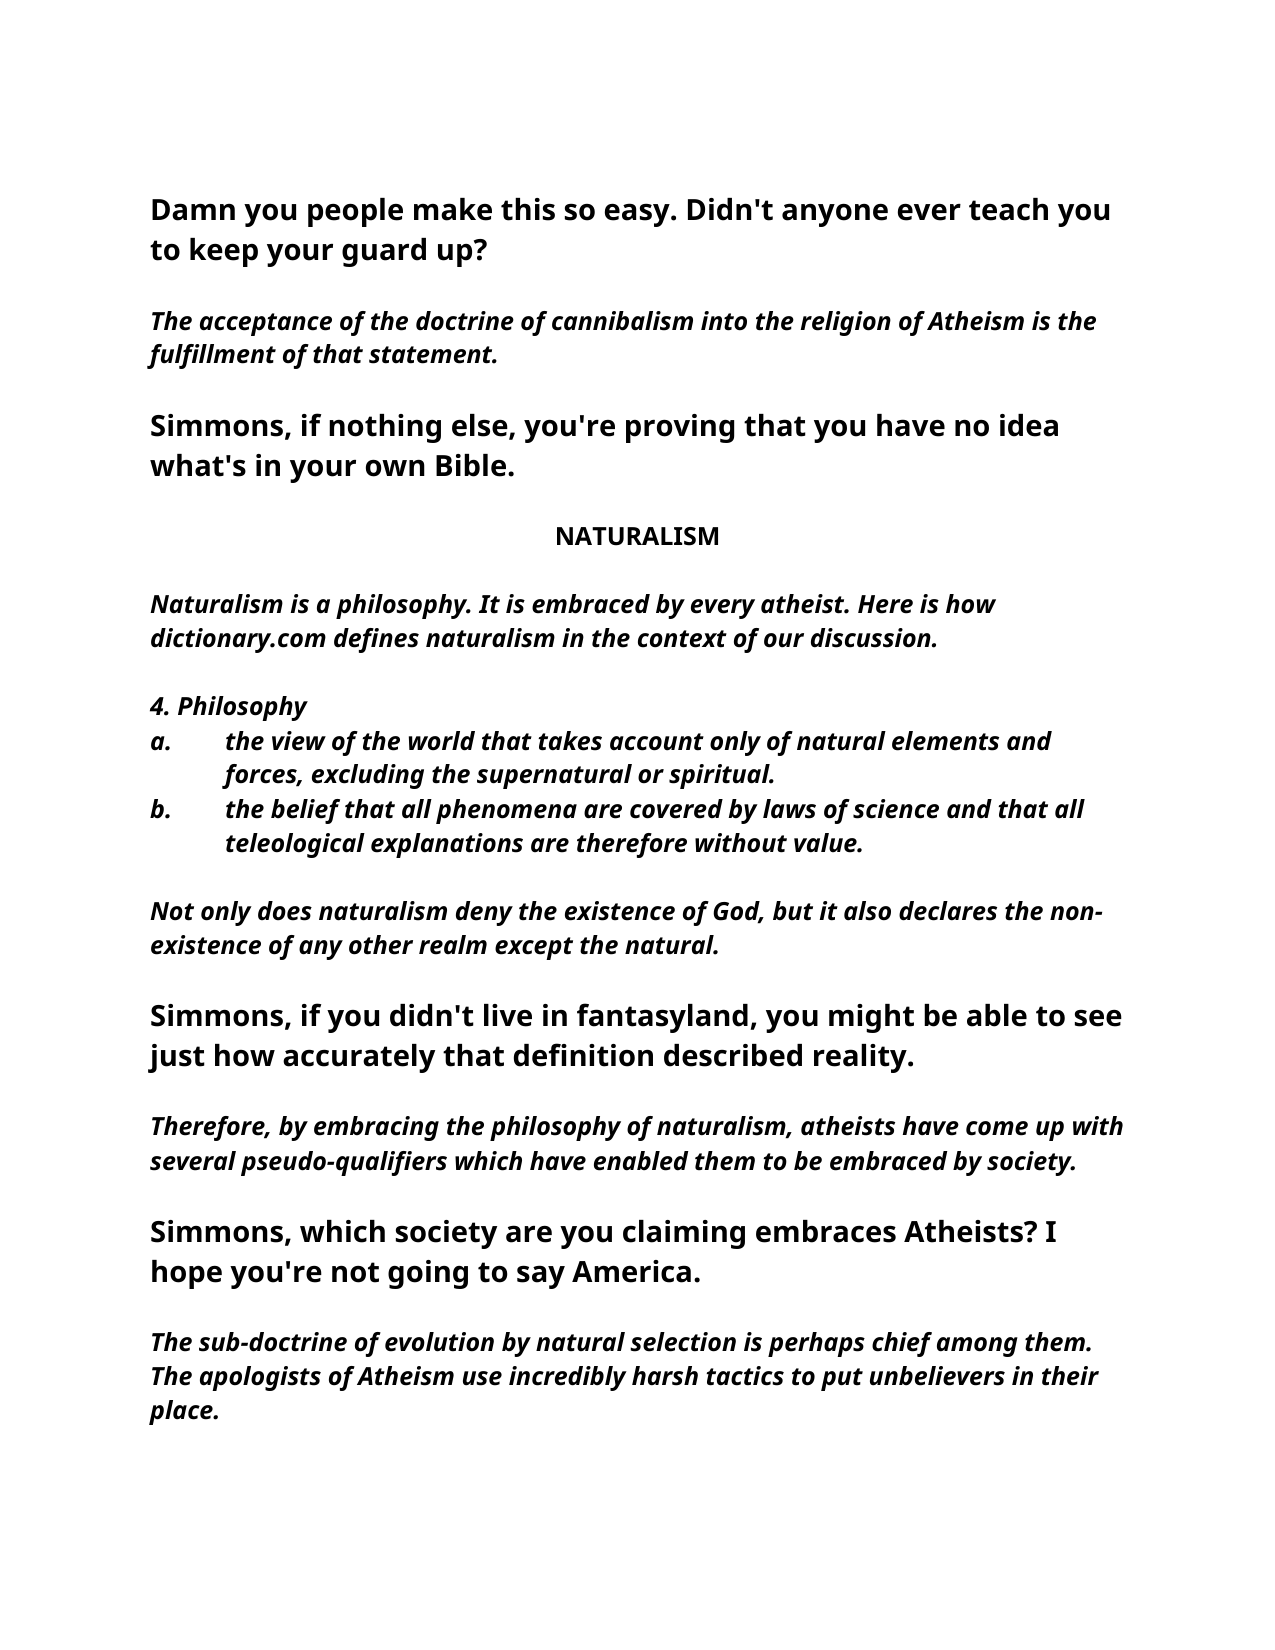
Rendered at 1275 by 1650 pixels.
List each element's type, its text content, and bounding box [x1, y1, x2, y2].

text 4. Philosophy [150, 689, 1125, 723]
text Therefore, by embracing the philosophy of naturalism, atheists have come up with several pseudo-qualifiers which have enabled them to be embraced by society. [150, 1109, 1125, 1177]
text a. the view of the world that takes account only of natural elements and forces, excluding the supernatural or spiritual. [150, 723, 1125, 791]
text b. the belief that all phenomena are covered by laws of science and that all teleological explanations are therefore without value. [150, 791, 1125, 859]
text Naturalism is a philosophy. It is embraced by every atheist. Here is how dictionary.com defines naturalism in the context of our discussion. [150, 587, 1125, 655]
text The acceptance of the doctrine of cannibalism into the religion of Atheism is the fulfillment of that statement. [150, 303, 1125, 371]
text Not only does naturalism deny the existence of God, but it also declares the non-existence of any other realm except the natural. [150, 893, 1125, 962]
text NATURALISM [150, 519, 1125, 553]
text Simmons, if you didn't live in fantasyland, you might be able to see just how accurately that definition described reality. [150, 996, 1125, 1075]
text Simmons, if nothing else, you're proving that you have no idea what's in your own Bible. [150, 405, 1125, 485]
text Damn you people make this so easy. Didn't anyone ever teach you to keep your guard up? [150, 190, 1125, 269]
text Simmons, which society are you claiming embraces Atheists? I hope you're not going to say America. [150, 1211, 1125, 1291]
text The sub-doctrine of evolution by natural selection is perhaps chief among them. The apologists of Atheism use incredibly harsh tactics to put unbelievers in their place. [150, 1325, 1125, 1427]
